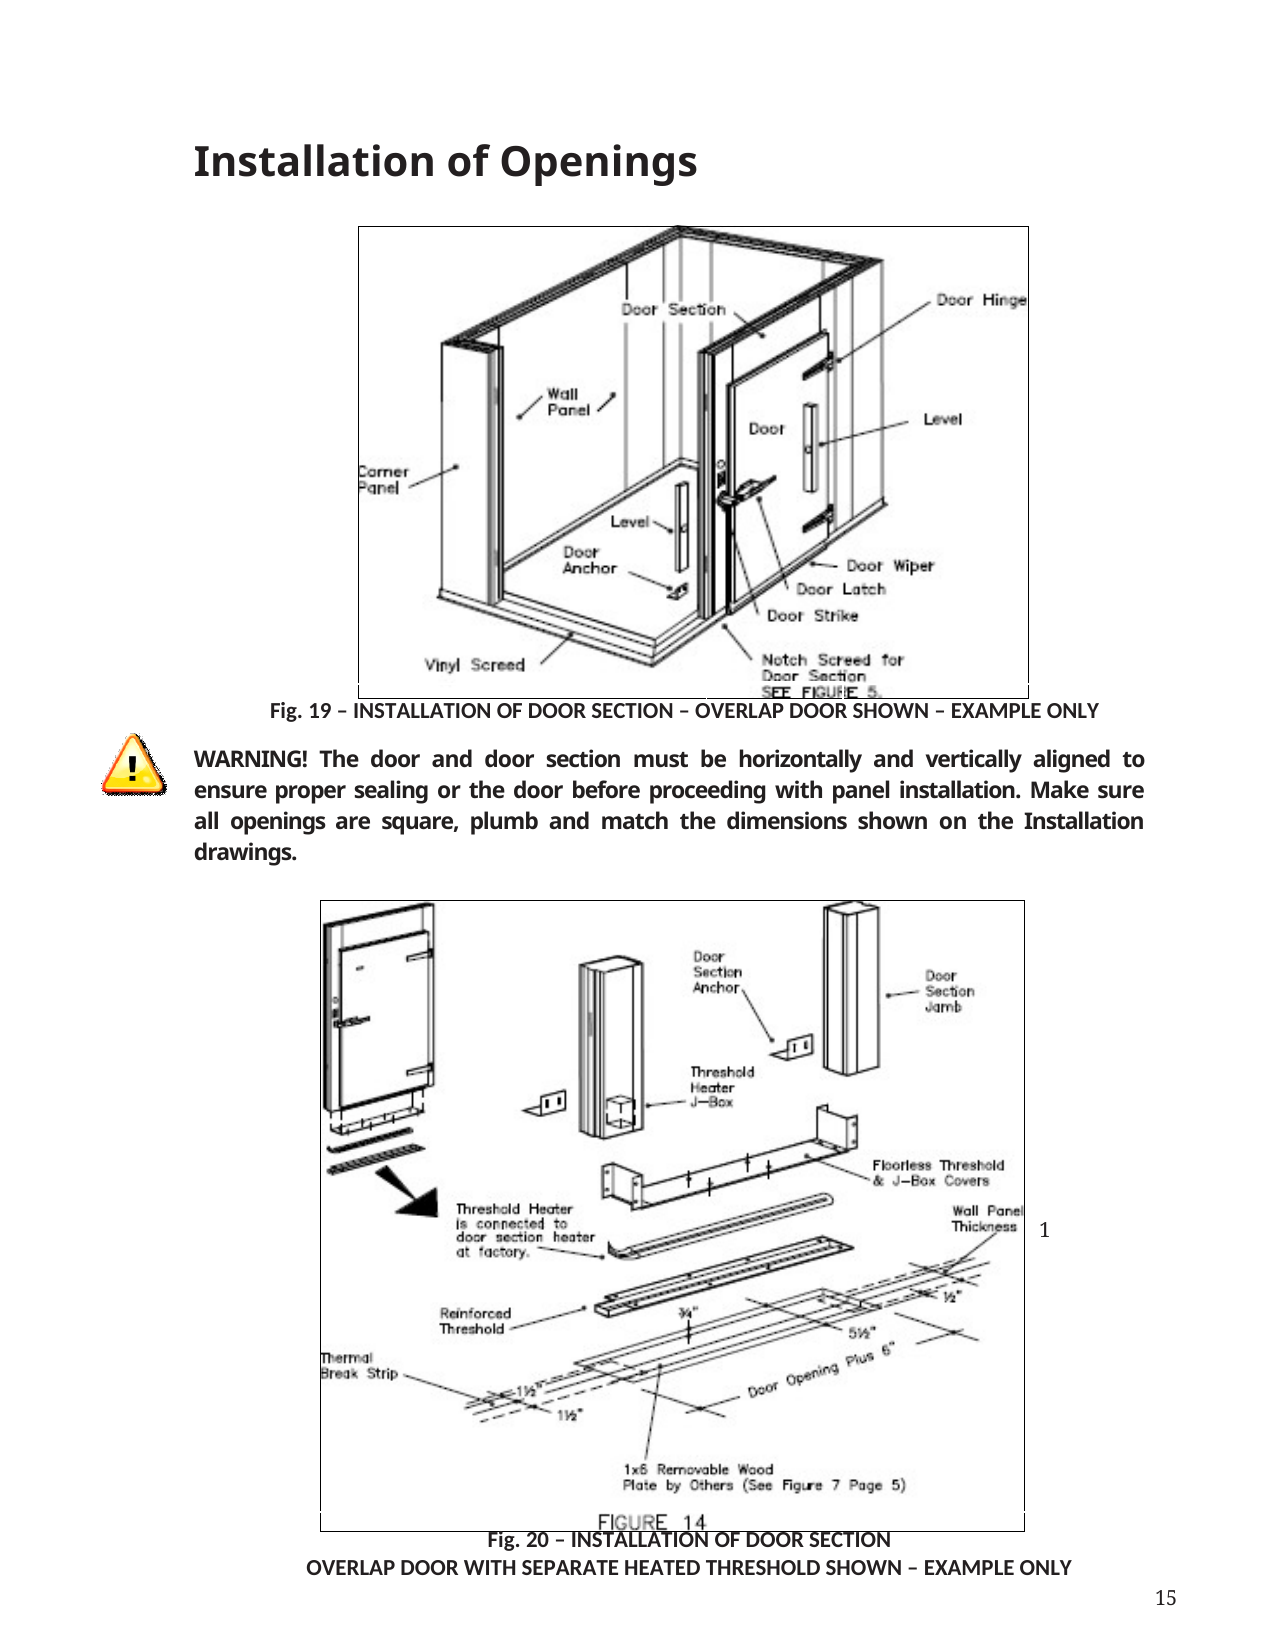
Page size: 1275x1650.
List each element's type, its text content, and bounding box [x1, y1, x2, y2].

text 15 [64, 904, 1177, 1611]
text WARNING! The door and door section must be horizontally and vertically aligned to ensure proper sealing or the door before proceeding with panel installation. Make sure all openings are square, plumb and match the dimensions shown on the Installation drawings. [194, 239, 1147, 868]
picture [359, 227, 1028, 239]
picture [96, 730, 169, 801]
subtitle Installation of Openings [194, 132, 1275, 189]
